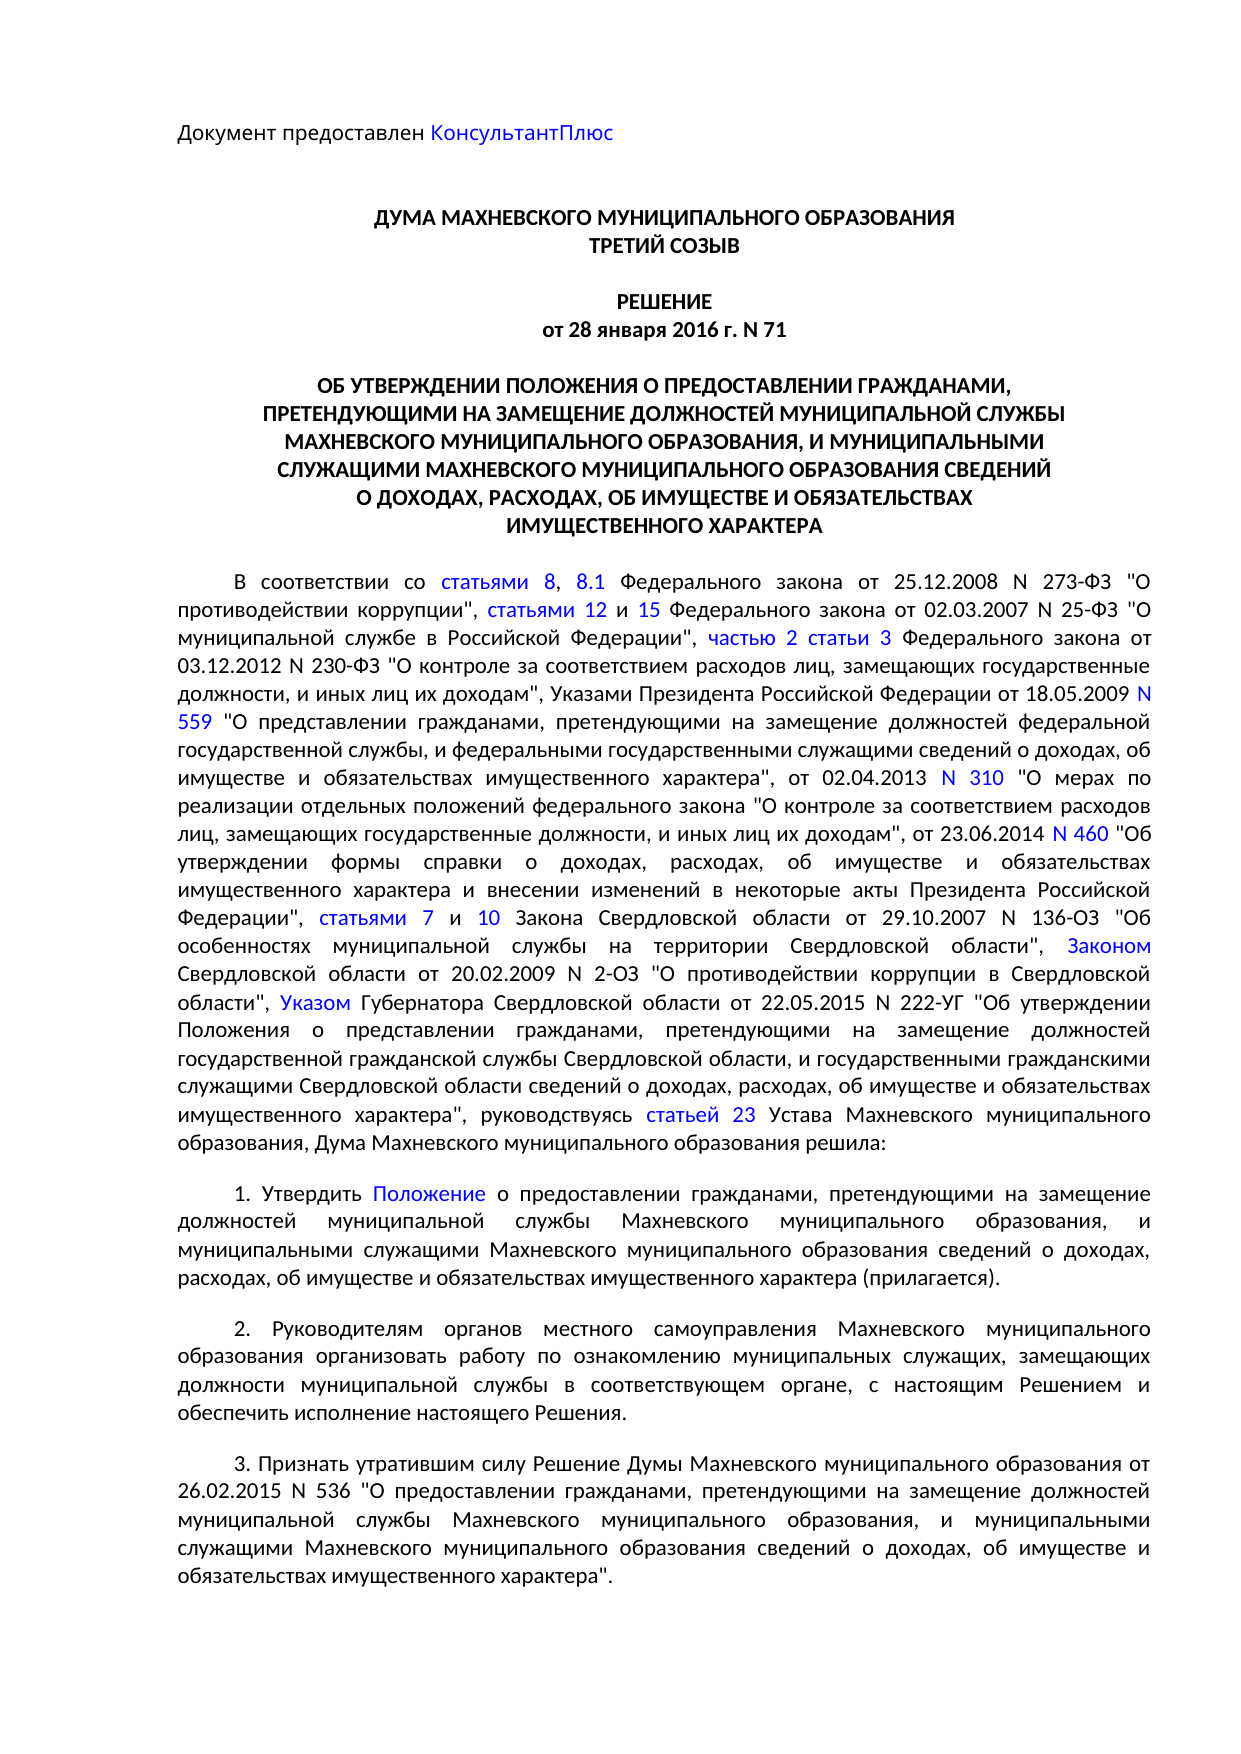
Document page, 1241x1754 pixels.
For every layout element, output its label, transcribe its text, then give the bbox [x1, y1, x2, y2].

title ДУМА МАХНЕВСКОГО МУНИЦИПАЛЬНОГО ОБРАЗОВАНИЯ [177, 203, 1152, 231]
text В соответствии со статьями 8, 8.1 Федерального закона от 25.12.2008 N 273-ФЗ "О противодействии коррупции", статьями 12 и 15 Федерального закона от 02.03.2007 N 25-ФЗ "О муниципальной службе в Российской Федерации", частью 2 статьи 3 Федерального закона от 03.12.2012 N 230-ФЗ "О контроле за соответствием расходов лиц, замещающих государственные должности, и иных лиц их доходам", Указами Президента Российской Федерации от 18.05.2009 N 559 "О представлении гражданами, претендующими на замещение должностей федеральной государственной службы, и федеральными государственными служащими сведений о доходах, об имуществе и обязательствах имущественного характера", от 02.04.2013 N 310 "О мерах по реализации отдельных положений федерального закона "О контроле за соответствием расходов лиц, замещающих государственные должности, и иных лиц их доходам", от 23.06.2014 N 460 "Об утверждении формы справки о доходах, расходах, об имуществе и обязательствах имущественного характера и внесении изменений в некоторые акты Президента Российской Федерации", статьями 7 и 10 Закона Свердловской области от 29.10.2007 N 136-ОЗ "Об особенностях муниципальной службы на территории Свердловской области", Законом Свердловской области от 20.02.2009 N 2-ОЗ "О противодействии коррупции в Свердловской области", Указом Губернатора Свердловской области от 22.05.2015 N 222-УГ "Об утверждении Положения о представлении гражданами, претендующими на замещение должностей государственной гражданской службы Свердловской области, и государственными гражданскими служащими Свердловской области сведений о доходах, расходах, об имуществе и обязательствах имущественного характера", руководствуясь статьей 23 Устава Махневского муниципального образования, Дума Махневского муниципального образования решила: [177, 567, 1152, 1156]
title ТРЕТИЙ СОЗЫВ [177, 231, 1152, 259]
title от 28 января 2016 г. N 71 [177, 315, 1152, 343]
title ПРЕТЕНДУЮЩИМИ НА ЗАМЕЩЕНИЕ ДОЛЖНОСТЕЙ МУНИЦИПАЛЬНОЙ СЛУЖБЫ [177, 399, 1152, 427]
title Документ предоставлен КонсультантПлюс [177, 118, 1152, 175]
title ОБ УТВЕРЖДЕНИИ ПОЛОЖЕНИЯ О ПРЕДОСТАВЛЕНИИ ГРАЖДАНАМИ, [177, 371, 1152, 399]
title МАХНЕВСКОГО МУНИЦИПАЛЬНОГО ОБРАЗОВАНИЯ, И МУНИЦИПАЛЬНЫМИ [177, 427, 1152, 455]
title ИМУЩЕСТВЕННОГО ХАРАКТЕРА [177, 511, 1152, 539]
title О ДОХОДАХ, РАСХОДАХ, ОБ ИМУЩЕСТВЕ И ОБЯЗАТЕЛЬСТВАХ [177, 483, 1152, 511]
text 1. Утвердить Положение о предоставлении гражданами, претендующими на замещение должностей муниципальной службы Махневского муниципального образования, и муниципальными служащими Махневского муниципального образования сведений о доходах, расходах, об имуществе и обязательствах имущественного характера (прилагается). [177, 1179, 1152, 1291]
text 3. Признать утратившим силу Решение Думы Махневского муниципального образования от 26.02.2015 N 536 "О предоставлении гражданами, претендующими на замещение должностей муниципальной службы Махневского муниципального образования, и муниципальными служащими Махневского муниципального образования сведений о доходах, об имуществе и обязательствах имущественного характера". [177, 1449, 1152, 1589]
title РЕШЕНИЕ [177, 287, 1152, 315]
title СЛУЖАЩИМИ МАХНЕВСКОГО МУНИЦИПАЛЬНОГО ОБРАЗОВАНИЯ СВЕДЕНИЙ [177, 455, 1152, 483]
text 2. Руководителям органов местного самоуправления Махневского муниципального образования организовать работу по ознакомлению муниципальных служащих, замещающих должности муниципальной службы в соответствующем органе, с настоящим Решением и обеспечить исполнение настоящего Решения. [177, 1314, 1152, 1426]
